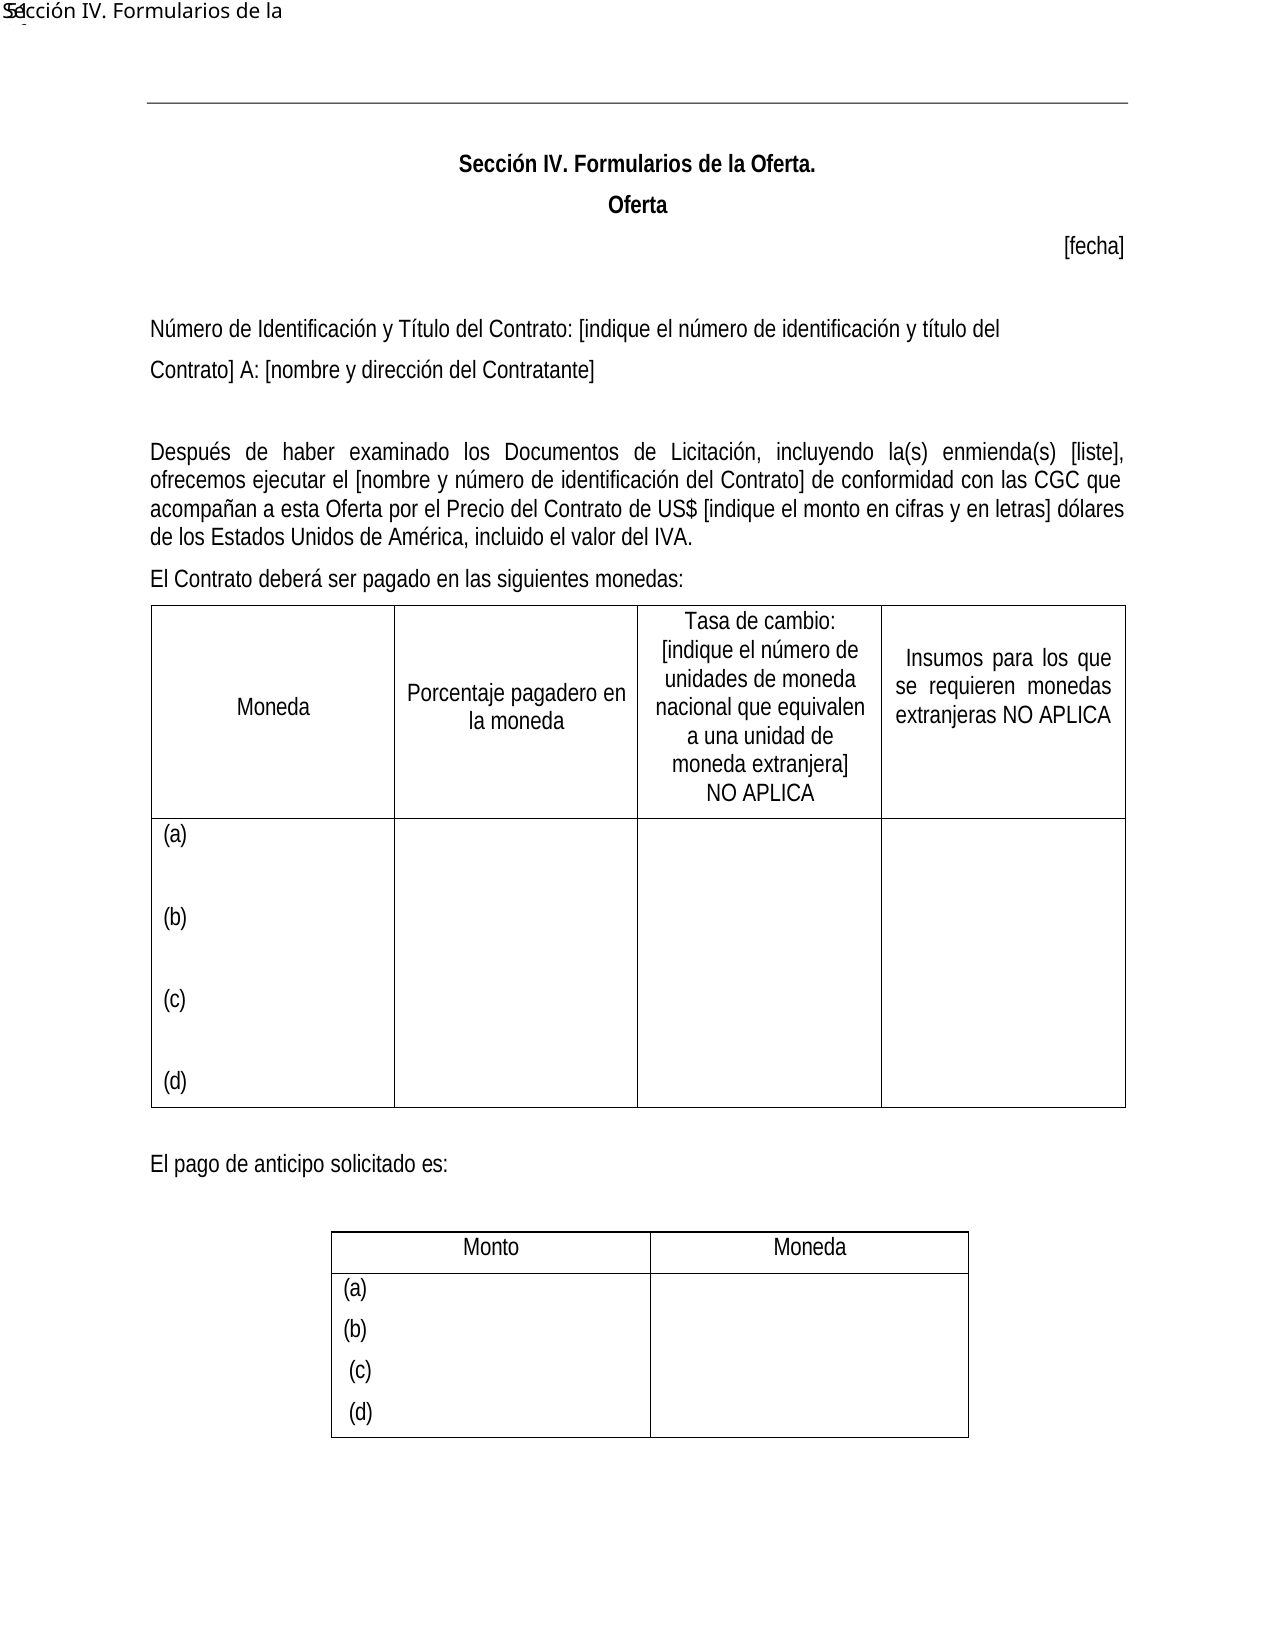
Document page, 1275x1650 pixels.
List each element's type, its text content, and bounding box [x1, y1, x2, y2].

table_cell (a) (b) (c) (d) [332, 1274, 650, 1437]
text [fecha] [1013, 231, 1175, 260]
table_cell [651, 1274, 968, 1437]
table_header Moneda [651, 1233, 968, 1272]
text Oferta [229, 190, 1046, 219]
table_header Porcentaje pagadero en la moneda [395, 606, 637, 818]
table_cell [395, 819, 637, 1107]
text El Contrato deberá ser pagado en las siguientes monedas: [150, 563, 1175, 592]
table_header Monto [332, 1233, 650, 1272]
table_cell [882, 819, 1125, 1107]
text Después de haber examinado los Documentos de Licitación, incluyendo la(s) enmienda(s) [liste], ofrecemos ejecutar el [nombre y número de identificación del Contrato] de conformidad con las CGC que acompañan a esta Oferta por el Precio del Contrato de US$ [indique el monto en cifras y en letras] dólares de los Estados Unidos de América, incluido el valor del IVA. [150, 436, 1124, 551]
text Número de Identificación y Título del Contrato: [indique el número de identificación y título del Contrato] A: [nombre y dirección del Contratante] [150, 314, 1088, 383]
table_header Tasa de cambio: [indique el número de unidades de moneda nacional que equivalen a una unidad de moneda extranjera] NO APLICA [638, 606, 881, 818]
text El pago de anticipo solicitado es: [150, 1149, 1175, 1177]
table_cell [638, 819, 881, 1107]
table_header Moneda [152, 606, 394, 818]
table_header Insumos para los que se requieren monedas extranjeras NO APLICA [882, 606, 1125, 818]
text Sección IV. Formularios de la Oferta. [228, 149, 1046, 178]
table_cell (a) (b) (c) (d) [152, 819, 394, 1107]
